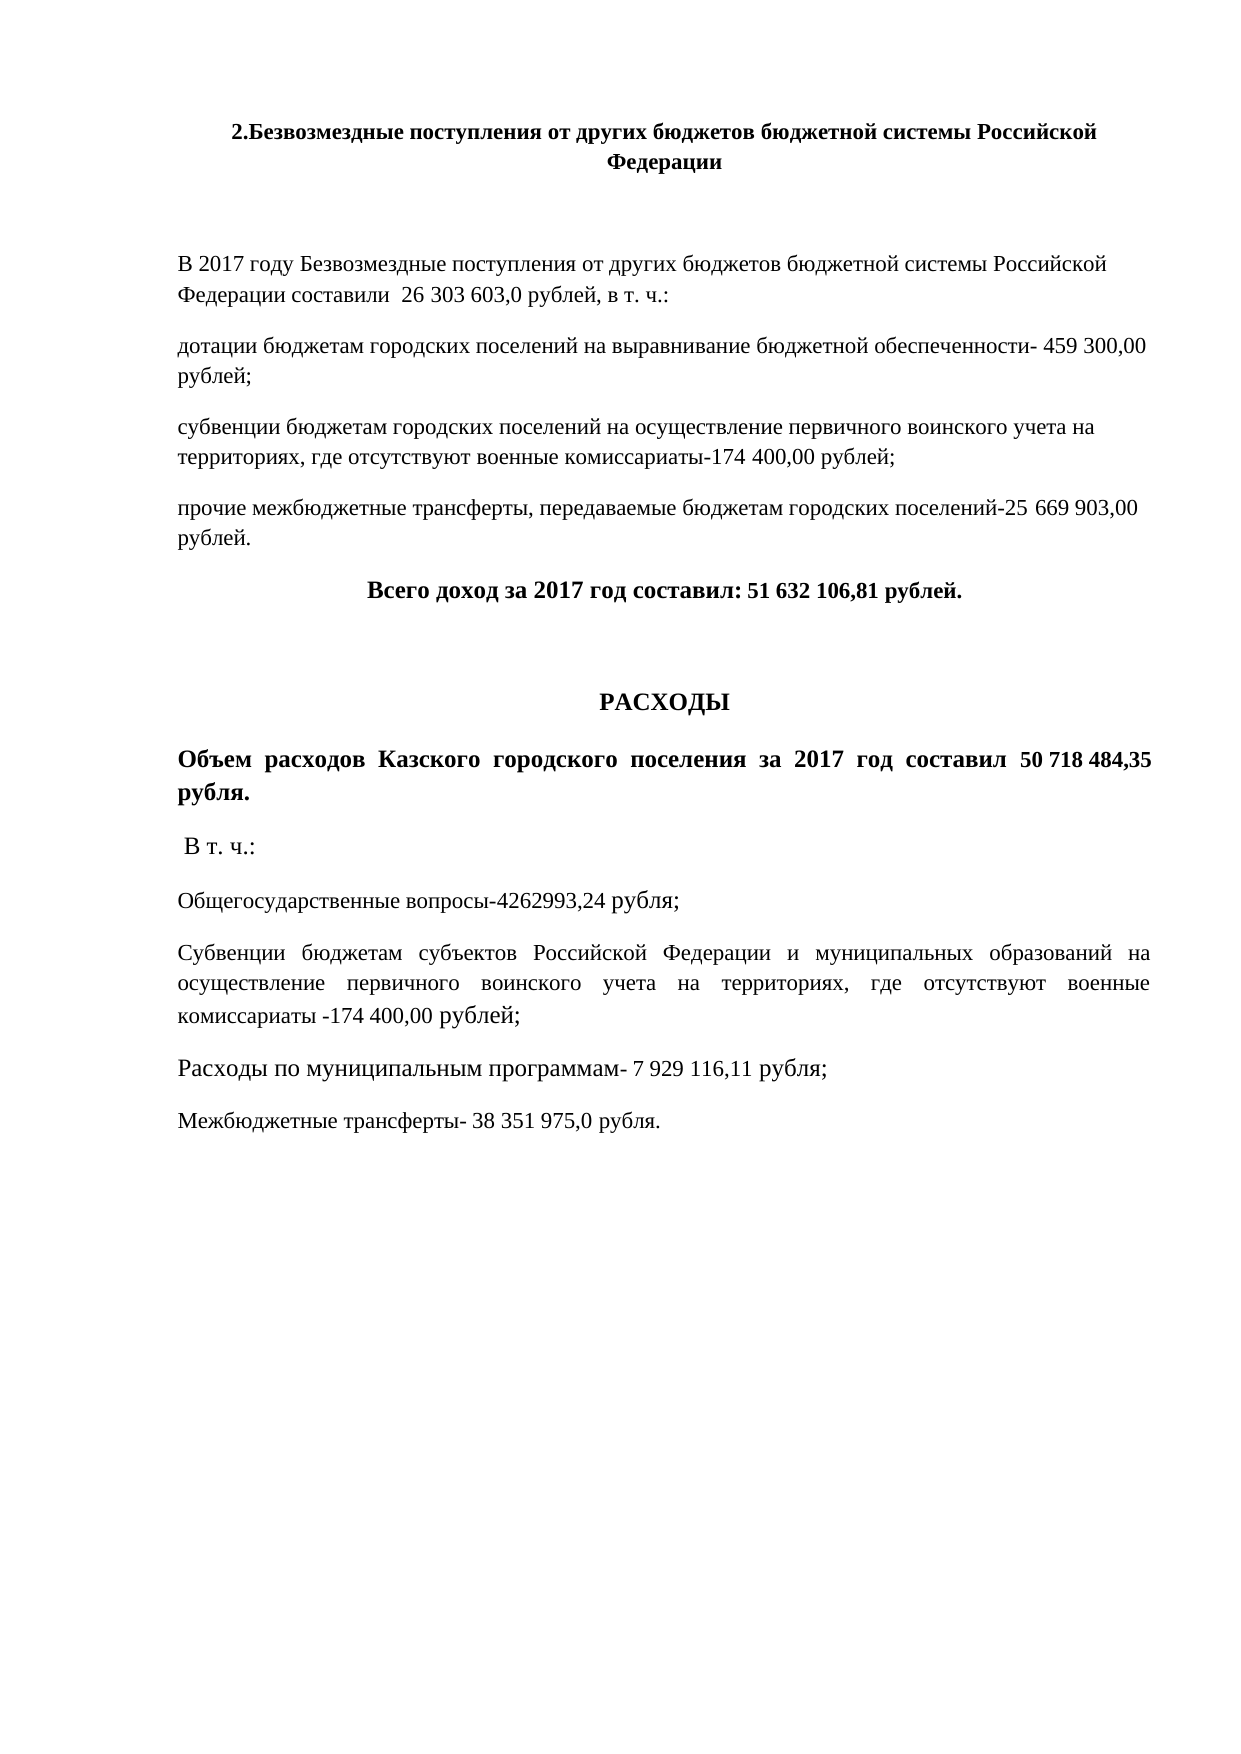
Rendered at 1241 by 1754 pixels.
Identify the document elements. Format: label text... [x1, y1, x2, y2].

text Межбюджетные трансферты- 38 351 975,0 рубля. [177, 1107, 1152, 1134]
text Расходы по муниципальным программам- 7 929 116,11 рубля; [177, 1053, 1152, 1082]
text дотации бюджетам городских поселений на выравнивание бюджетной обеспеченности- 459 300,00 рублей; [177, 332, 1152, 388]
text РАСХОДЫ [177, 687, 1152, 716]
text В 2017 году Безвозмездные поступления от других бюджетов бюджетной системы Российской Федерации составили 26 303 603,0 рублей, в т. ч.: [177, 250, 1152, 307]
text Субвенции бюджетам субъектов Российской Федерации и муниципальных образований на осуществление первичного воинского учета на территориях, где отсутствуют военные комиссариаты -174 400,00 рублей; [177, 939, 1152, 1028]
text В т. ч.: [177, 831, 1152, 860]
text Общегосударственные вопросы-4262993,24 рубля; [177, 885, 1152, 914]
text Объем расходов Казского городского поселения за 2017 год составил 50 718 484,35 рубля. [177, 744, 1152, 806]
text 2.Безвозмездные поступления от других бюджетов бюджетной системы Российской Федерации [177, 118, 1152, 175]
text Всего доход за 2017 год составил: 51 632 106,81 рублей. [177, 575, 1152, 604]
text прочие межбюджетные трансферты, передаваемые бюджетам городских поселений-25 669 903,00 рублей. [177, 494, 1152, 551]
text субвенции бюджетам городских поселений на осуществление первичного воинского учета на территориях, где отсутствуют военные комиссариаты-174 400,00 рублей; [177, 413, 1152, 469]
